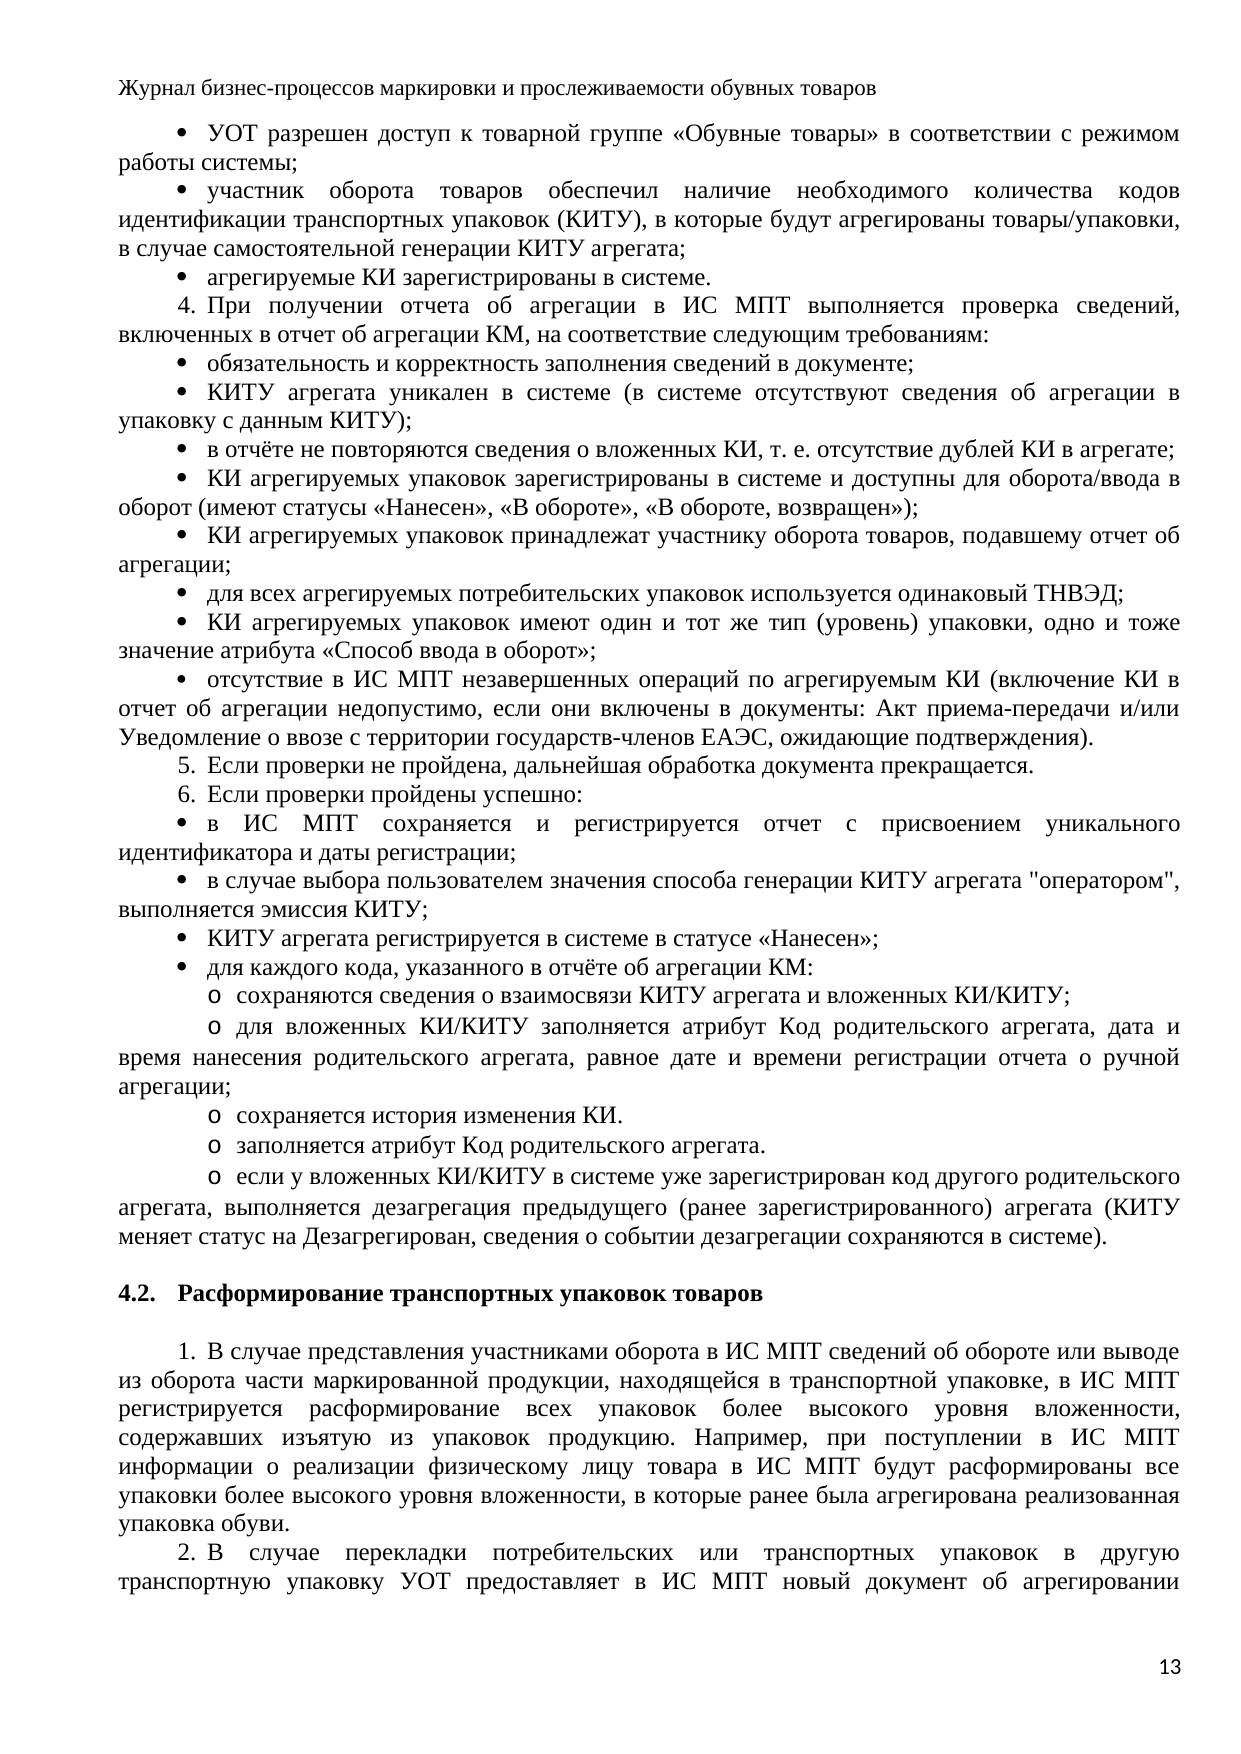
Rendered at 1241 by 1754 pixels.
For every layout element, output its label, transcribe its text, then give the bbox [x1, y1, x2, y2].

list обязательность и корректность заполнения сведений в документе; [118, 348, 1181, 377]
list отсутствие в ИС МПТ незавершенных операций по агрегируемым КИ (включение КИ в отчет об агрегации недопустимо, если они включены в документы: Акт приема-передачи и/или Уведомление о ввозе с территории государств-членов ЕАЭС, ожидающие подтверждения). [118, 664, 1181, 751]
list УОТ разрешен доступ к товарной группе «Обувные товары» в соответствии с режимом работы системы; [118, 118, 1181, 176]
list КИТУ агрегата уникален в системе (в системе отсутствуют сведения об агрегации в упаковку с данным КИТУ); [118, 377, 1181, 434]
list При получении отчета об агрегации в ИС МПТ выполняется проверка сведений, включенных в отчет об агрегации КМ, на соответствие следующим требованиям: [118, 291, 1181, 348]
list сохраняется история изменения КИ. [118, 1100, 1181, 1131]
list КИ агрегируемых упаковок принадлежат участнику оборота товаров, подавшему отчет об агрегации; [118, 521, 1181, 578]
list заполняется атрибут Код родительского агрегата. [118, 1131, 1181, 1161]
list Расформирование транспортных упаковок товаров [118, 1278, 1181, 1307]
list агрегируемые КИ зарегистрированы в системе. [118, 262, 1181, 291]
list Если проверки пройдены успешно: [118, 779, 1181, 808]
list в ИС МПТ сохраняется и регистрируется отчет с присвоением уникального идентификатора и даты регистрации; [118, 808, 1181, 866]
list В случае представления участниками оборота в ИС МПТ сведений об обороте или выводе из оборота части маркированной продукции, находящейся в транспортной упаковке, в ИС МПТ регистрируется расформирование всех упаковок более высокого уровня вложенности, содержавших изъятую из упаковок продукцию. Например, при поступлении в ИС МПТ информации о реализации физическому лицу товара в ИС МПТ будут расформированы все упаковки более высокого уровня вложенности, в которые ранее была агрегирована реализованная упаковка обуви. [118, 1336, 1181, 1537]
list для вложенных КИ/КИТУ заполняется атрибут Код родительского агрегата, дата и время нанесения родительского агрегата, равное дате и времени регистрации отчета о ручной агрегации; [118, 1011, 1181, 1100]
list в случае выбора пользователем значения способа генерации КИТУ агрегата "оператором", выполняется эмиссия КИТУ; [118, 866, 1181, 923]
list участник оборота товаров обеспечил наличие необходимого количества кодов идентификации транспортных упаковок (КИТУ), в которые будут агрегированы товары/упаковки, в случае самостоятельной генерации КИТУ агрегата; [118, 176, 1181, 262]
list КИ агрегируемых упаковок зарегистрированы в системе и доступны для оборота/ввода в оборот (имеют статусы «Нанесен», «В обороте», «В обороте, возвращен»); [118, 463, 1181, 521]
list для всех агрегируемых потребительских упаковок используется одинаковый ТНВЭД; [118, 578, 1181, 607]
list КИТУ агрегата регистрируется в системе в статусе «Нанесен»; [118, 923, 1181, 952]
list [118, 1537, 1181, 1595]
list сохраняются сведения о взаимосвязи КИТУ агрегата и вложенных КИ/КИТУ; [118, 981, 1181, 1011]
list Если проверки не пройдена, дальнейшая обработка документа прекращается. [118, 751, 1181, 779]
list если у вложенных КИ/КИТУ в системе уже зарегистрирован код другого родительского агрегата, выполняется дезагрегация предыдущего (ранее зарегистрированного) агрегата (КИТУ меняет статус на Дезагрегирован, сведения о событии дезагрегации сохраняются в системе). [118, 1161, 1181, 1250]
list КИ агрегируемых упаковок имеют один и тот же тип (уровень) упаковки, одно и тоже значение атрибута «Способ ввода в оборот»; [118, 607, 1181, 664]
list в отчёте не повторяются сведения о вложенных КИ, т. е. отсутствие дублей КИ в агрегате; [118, 434, 1181, 463]
list для каждого кода, указанного в отчёте об агрегации КМ: [118, 952, 1181, 981]
